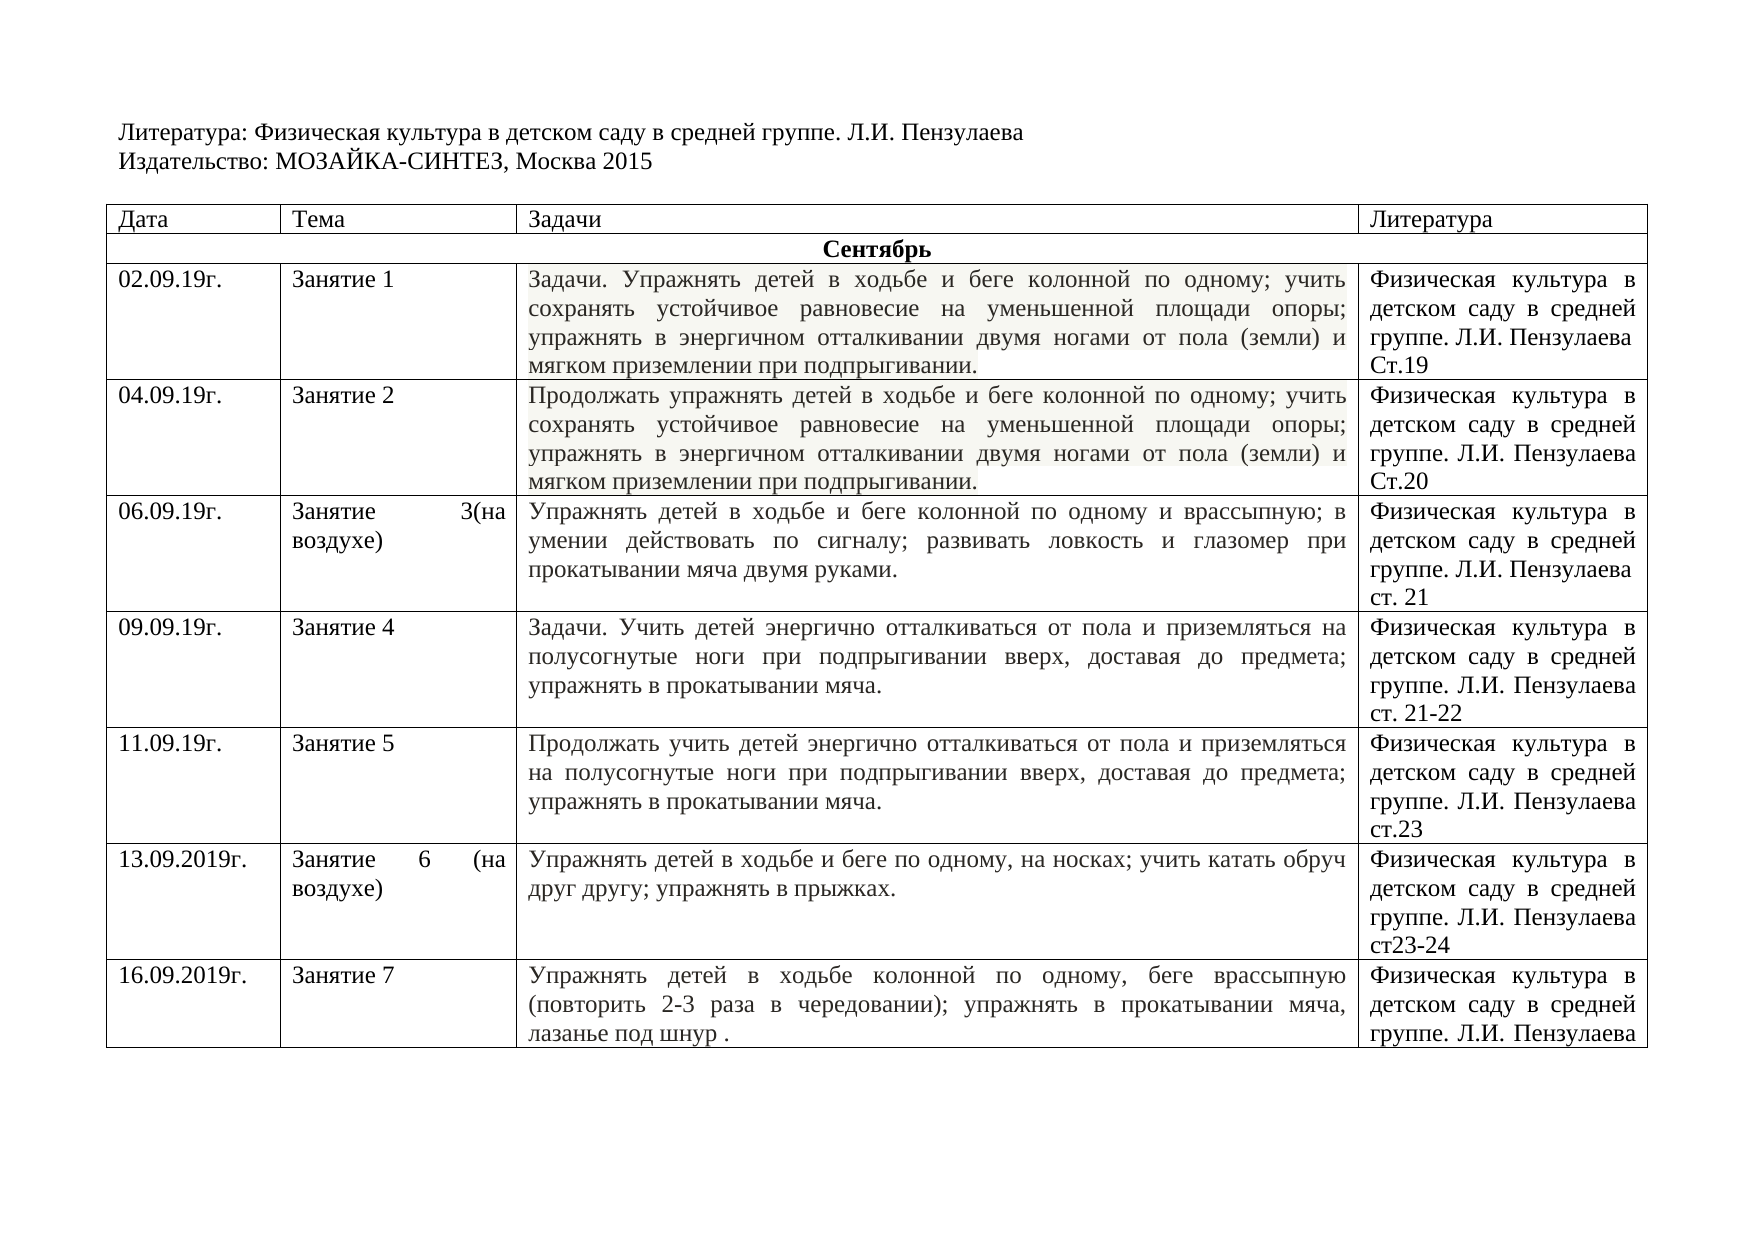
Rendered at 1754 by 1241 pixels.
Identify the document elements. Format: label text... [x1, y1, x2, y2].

table_cell Занятие 2 [281, 380, 516, 495]
table_cell Занятие 4 [281, 612, 516, 727]
table_header Дата [107, 205, 280, 233]
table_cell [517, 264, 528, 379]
table_cell Физическая культура в детском саду в средней группе. Л.И. Пензулаева ст23-24 [1359, 844, 1647, 959]
text Литература: Физическая культура в детском саду в средней группе. Л.И. Пензулаева [118, 117, 1636, 146]
table_cell 06.09.19г. [107, 496, 280, 611]
table_cell 13.09.2019г. [107, 844, 280, 959]
table_cell Задачи. Учить детей энергично отталкиваться от пола и приземляться на полусогнутые ноги при подпрыгивании вверх, доставая до предмета; упражнять в прокатывании мяча. [517, 612, 1358, 727]
table_cell Занятие 7 [281, 960, 516, 1047]
table_cell Задачи. Упражнять детей в ходьбе и беге колонной по одному; учить сохранять устойчивое равновесие на уменьшенной площади опоры; упражнять в энергичном отталкивании двумя ногами от пола (земли) и мягком приземлении при подпрыгивании. [978, 264, 1358, 379]
text Издательство: МОЗАЙКА-СИНТЕЗ, Москва 2015 [118, 146, 1636, 175]
table_cell Занятие 6 (на воздухе) [281, 844, 516, 959]
table_cell 02.09.19г. [107, 264, 280, 379]
table_cell Физическая культура в детском саду в средней группе. Л.И. Пензулаева ст. 21-22 [1359, 612, 1647, 727]
table_cell Физическая культура в детском саду в средней группе. Л.И. Пензулаева Ст.20 [1359, 380, 1647, 495]
table_header Тема [281, 205, 516, 233]
table_cell 16.09.2019г. [107, 960, 280, 1047]
table_header Литература [1359, 205, 1647, 233]
table_cell Занятие 5 [281, 728, 516, 843]
table_cell Физическая культура в детском саду в средней группе. Л.И. Пензулаева Ст.19 [1359, 264, 1647, 379]
table_cell Физическая культура в детском саду в средней группе. Л.И. Пензулаева ст.23 [1359, 728, 1647, 843]
table_cell Сентябрь [107, 234, 1647, 263]
table_cell Физическая культура в детском саду в средней группе. Л.И. Пензулаева ст. 21 [1359, 496, 1647, 611]
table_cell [1359, 960, 1647, 1047]
table_cell Занятие 1 [281, 264, 516, 379]
table_cell Упражнять детей в ходьбе и беге по одному, на носках; учить катать обруч друг другу; упражнять в прыжках. [517, 844, 1358, 959]
table_cell Продолжать упражнять детей в ходьбе и беге колонной по одному; учить сохранять устойчивое равновесие на уменьшенной площади опоры; упражнять в энергичном отталкивании двумя ногами от пола (земли) и мягком приземлении при подпрыгивании. [978, 380, 1358, 495]
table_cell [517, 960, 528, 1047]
table_cell Упражнять детей в ходьбе колонной по одному, беге врассыпную (повторить 2-3 раза в чередовании); упражнять в прокатывании мяча, лазанье под шнур . [730, 960, 1358, 1047]
table_cell 04.09.19г. [107, 380, 280, 495]
table_cell Занятие 3(на воздухе) [281, 496, 516, 611]
table_cell Продолжать учить детей энергично отталкиваться от пола и приземляться на полусогнутые ноги при подпрыгивании вверх, доставая до предмета; упражнять в прокатывании мяча. [517, 728, 1358, 843]
table_cell 09.09.19г. [107, 612, 280, 727]
table_header Задачи [517, 205, 1358, 233]
table_cell 11.09.19г. [107, 728, 280, 843]
table_cell Упражнять детей в ходьбе и беге колонной по одному и врассыпную; в умении действовать по сигналу; развивать ловкость и глазомер при прокатывании мяча двумя руками. [517, 496, 1358, 611]
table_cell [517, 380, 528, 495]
